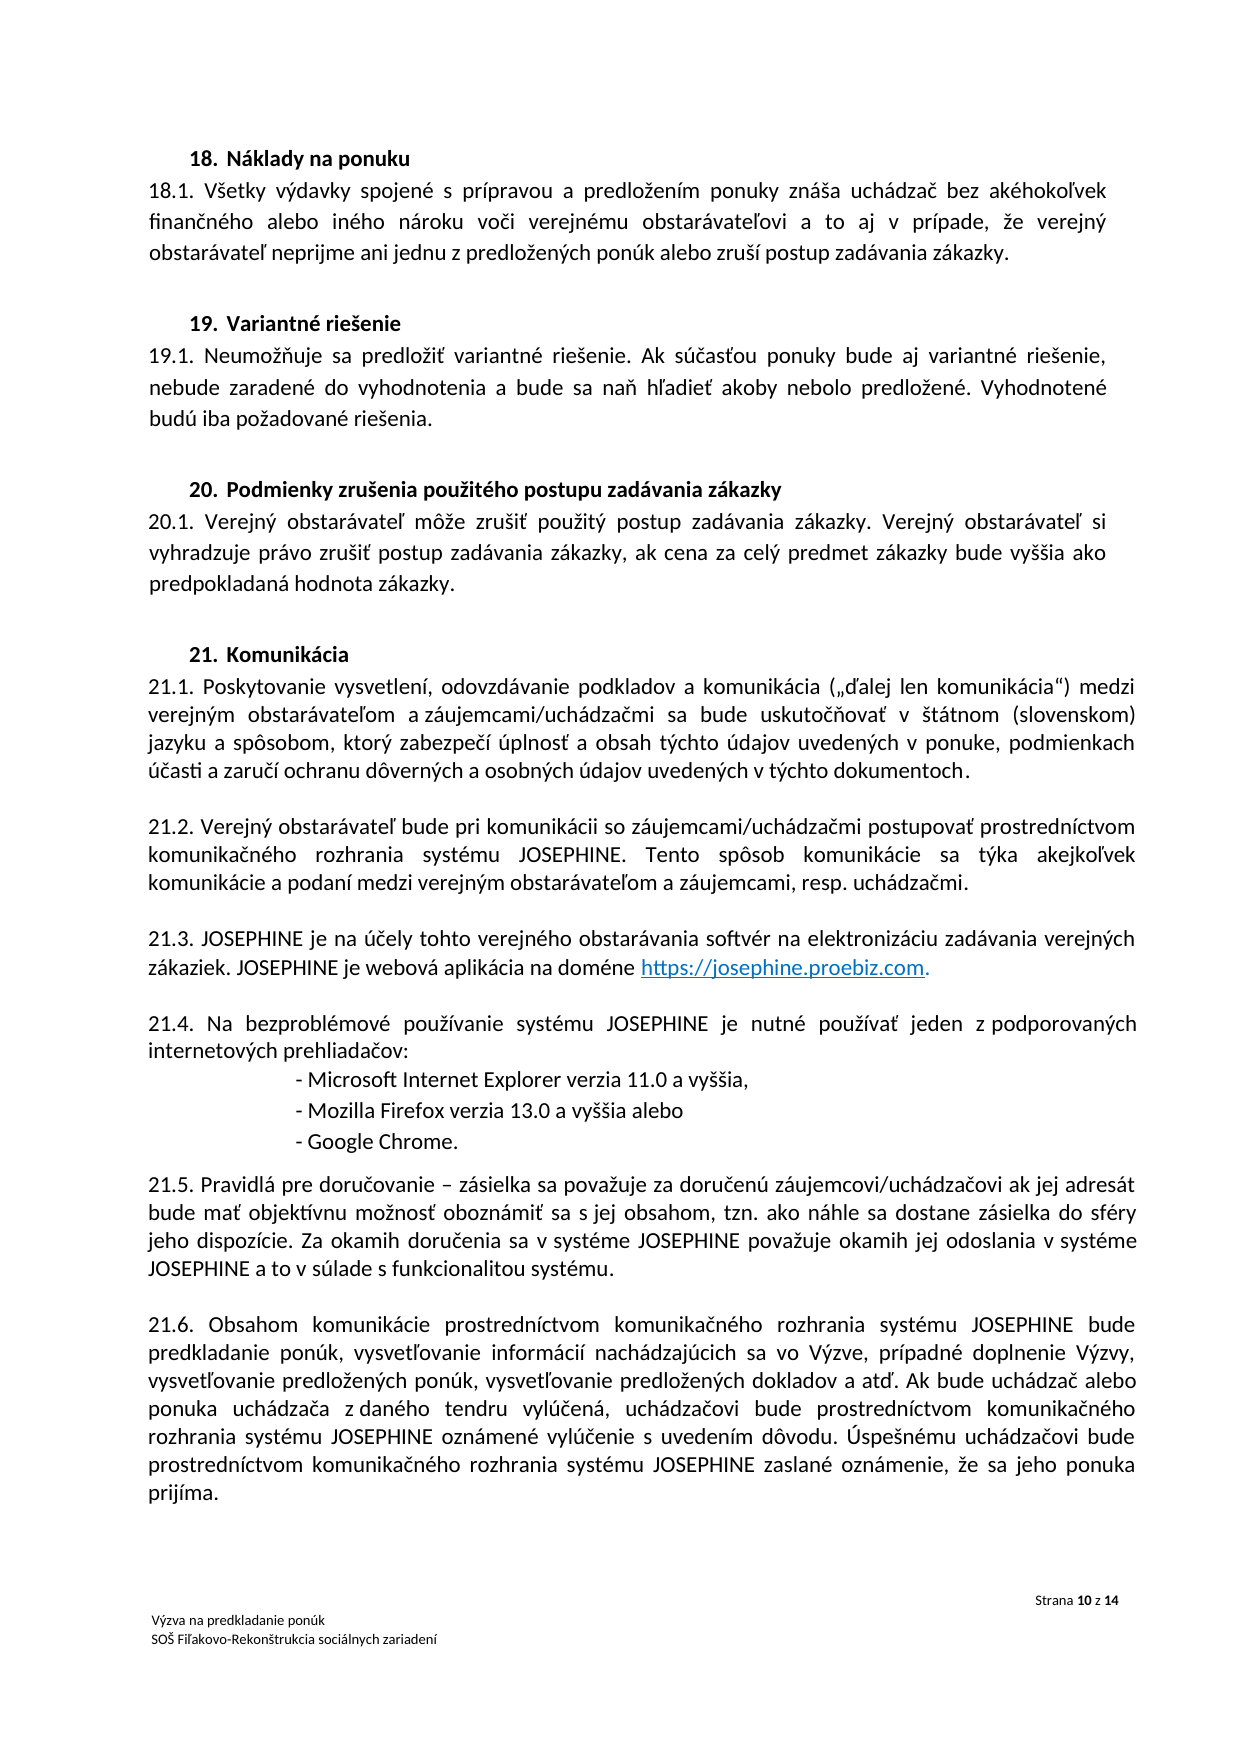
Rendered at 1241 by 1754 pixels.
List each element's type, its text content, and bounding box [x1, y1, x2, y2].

text 20.1. Verejný obstarávateľ môže zrušiť použitý postup zadávania zákazky. Verejný obstarávateľ si vyhradzuje právo zrušiť postup zadávania zákazky, ak cena za celý predmet zákazky bude vyššia ako predpokladaná hodnota zákazky. [148, 507, 1108, 597]
list - Google Chrome. [223, 1127, 1107, 1155]
list - Mozilla Firefox verzia 13.0 a vyššia alebo [223, 1096, 1107, 1124]
text 21.2. Verejný obstarávateľ bude pri komunikácii so záujemcami/uchádzačmi postupovať prostredníctvom komunikačného rozhrania systému JOSEPHINE. Tento spôsob komunikácie sa týka akejkoľvek komunikácie a podaní medzi verejným obstarávateľom a záujemcami, resp. uchádzačmi. [148, 812, 1137, 897]
subtitle Variantné riešenie [189, 309, 1108, 337]
text 21.5. Pravidlá pre doručovanie – zásielka sa považuje za doručenú záujemcovi/uchádzačovi ak jej adresát bude mať objektívnu možnosť oboznámiť sa s jej obsahom, tzn. ako náhle sa dostane zásielka do sféry jeho dispozície. Za okamih doručenia sa v systéme JOSEPHINE považuje okamih jej odoslania v systéme JOSEPHINE a to v súlade s funkcionalitou systému. [148, 1170, 1137, 1282]
text 21.4. Na bezproblémové používanie systému JOSEPHINE je nutné používať jeden z podporovaných internetových prehliadačov: [148, 1009, 1137, 1065]
subtitle Podmienky zrušenia použitého postupu zadávania zákazky [189, 475, 1108, 503]
list - Microsoft Internet Explorer verzia 11.0 a vyššia, [223, 1065, 1107, 1093]
text 21.6. Obsahom komunikácie prostredníctvom komunikačného rozhrania systému JOSEPHINE bude predkladanie ponúk, vysvetľovanie informácií nachádzajúcich sa vo Výzve, prípadné doplnenie Výzvy, vysvetľovanie predložených ponúk, vysvetľovanie predložených dokladov a atď. Ak bude uchádzač alebo ponuka uchádzača z daného tendru vylúčená, uchádzačovi bude prostredníctvom komunikačného rozhrania systému JOSEPHINE oznámené vylúčenie s uvedením dôvodu. Úspešnému uchádzačovi bude prostredníctvom komunikačného rozhrania systému JOSEPHINE zaslané oznámenie, že sa jeho ponuka prijíma. [148, 1310, 1137, 1507]
text 21.3. JOSEPHINE je na účely tohto verejného obstarávania softvér na elektronizáciu zadávania verejných zákaziek. JOSEPHINE je webová aplikácia na doméne https://josephine.proebiz.com. [148, 924, 1137, 981]
text 19.1. Neumožňuje sa predložiť variantné riešenie. Ak súčasťou ponuky bude aj variantné riešenie, nebude zaradené do vyhodnotenia a bude sa naň hľadieť akoby nebolo predložené. Vyhodnotené budú iba požadované riešenia. [148, 342, 1108, 432]
text 18.1. Všetky výdavky spojené s prípravou a predložením ponuky znáša uchádzač bez akéhokoľvek finančného alebo iného nároku voči verejnému obstarávateľovi a to aj v prípade, že verejný obstarávateľ neprijme ani jednu z predložených ponúk alebo zruší postup zadávania zákazky. [148, 176, 1108, 266]
subtitle Komunikácia [189, 640, 1108, 668]
subtitle Náklady na ponuku [189, 144, 1108, 172]
text 21.1. Poskytovanie vysvetlení, odovzdávanie podkladov a komunikácia („ďalej len komunikácia“) medzi verejným obstarávateľom a záujemcami/uchádzačmi sa bude uskutočňovať v štátnom (slovenskom) jazyku a spôsobom, ktorý zabezpečí úplnosť a obsah týchto údajov uvedených v ponuke, podmienkach účasti a zaručí ochranu dôverných a osobných údajov uvedených v týchto dokumentoch. [148, 672, 1137, 784]
